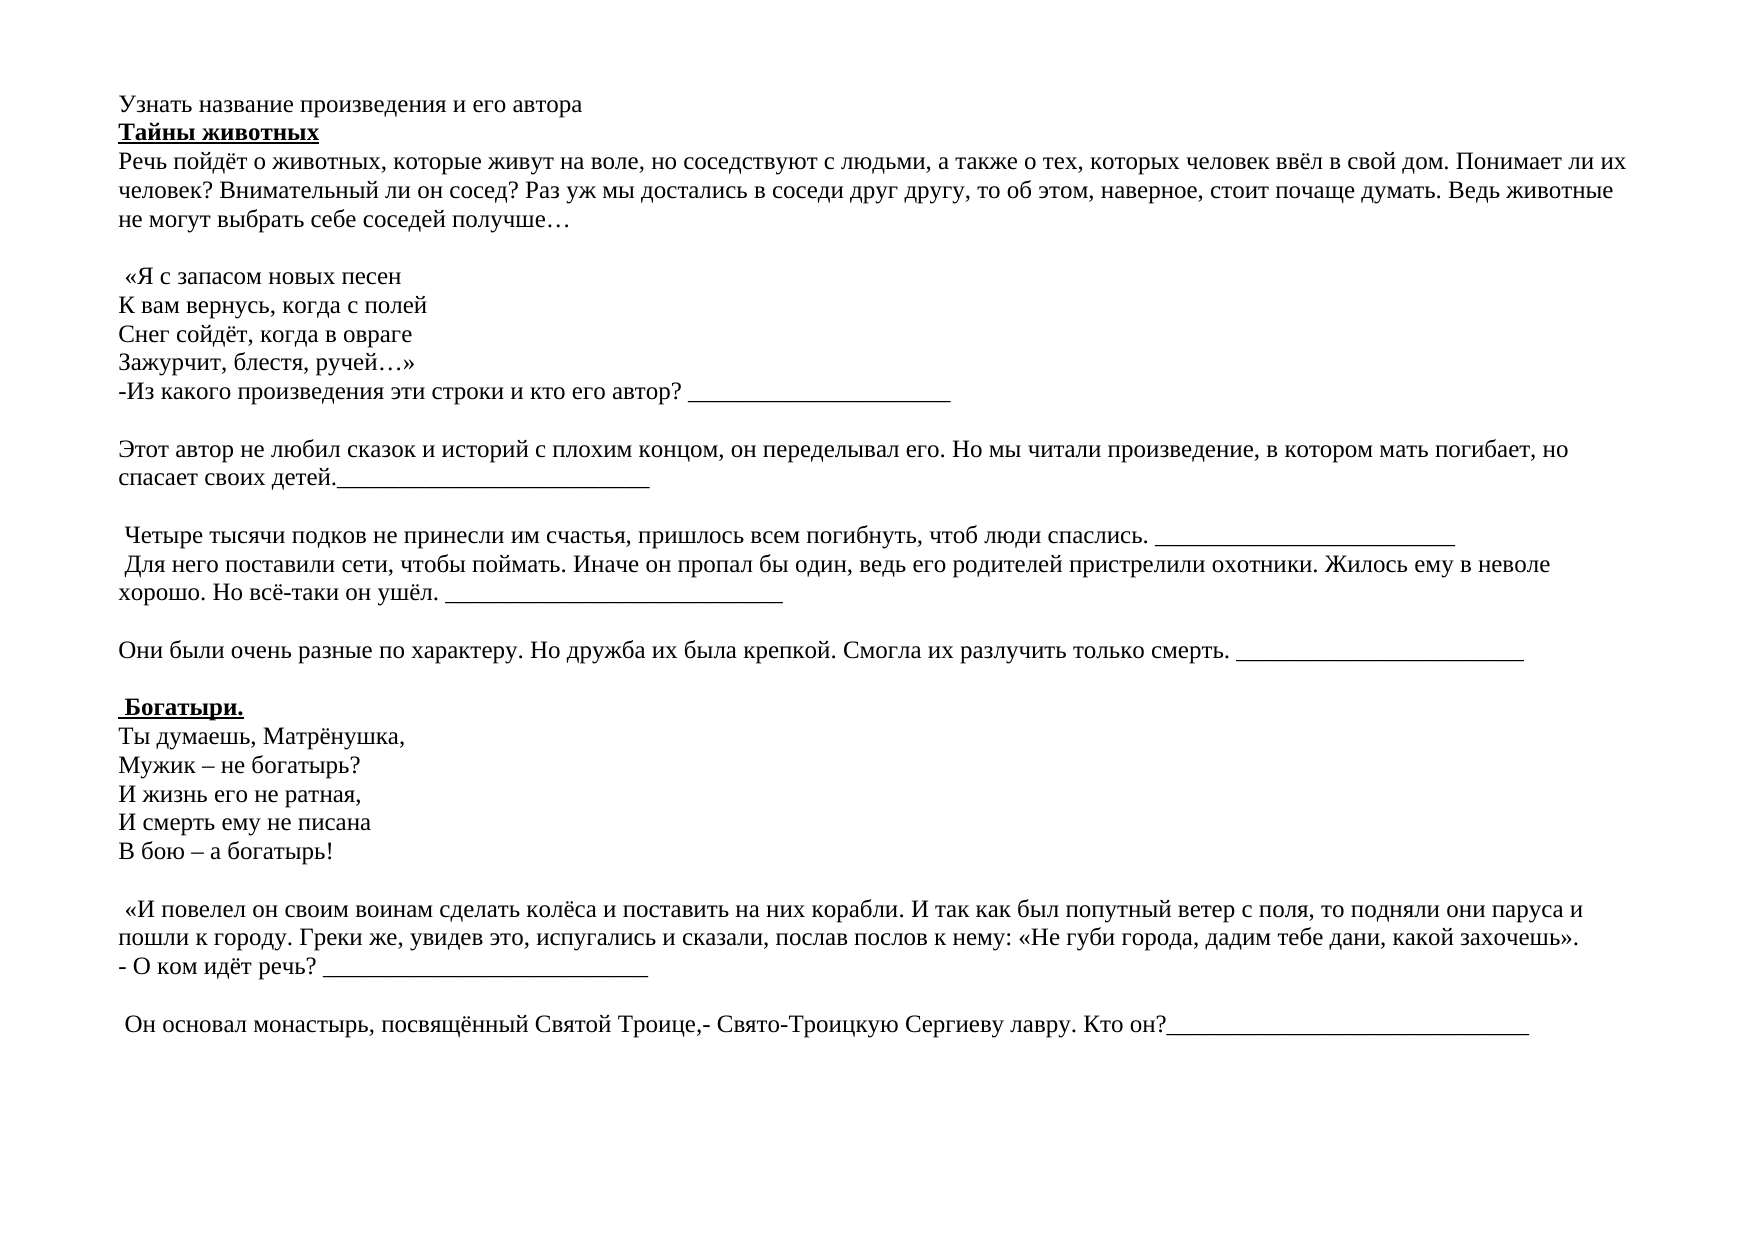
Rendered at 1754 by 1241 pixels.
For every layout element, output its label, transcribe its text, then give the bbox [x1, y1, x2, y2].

text Богатыри. [118, 692, 1636, 721]
text Мужик – не богатырь? [118, 750, 1636, 779]
text -Из какого произведения эти строки и кто его автор? _____________________ [118, 376, 1636, 405]
text Они были очень разные по характеру. Но дружба их была крепкой. Смогла их разлучить только смерть. _______________________ [118, 635, 1636, 664]
text В бою – а богатырь! [118, 836, 1636, 865]
text Снег сойдёт, когда в овраге [118, 319, 1636, 347]
text - О ком идёт речь? __________________________ [118, 951, 1636, 980]
text Ты думаешь, Матрёнушка, [118, 721, 1636, 750]
text И смерть ему не писана [118, 807, 1636, 836]
text Узнать название произведения и его автора [118, 89, 1636, 117]
text «Я с запасом новых песен [118, 261, 1636, 290]
text И жизнь его не ратная, [118, 779, 1636, 807]
text Тайны животных [118, 117, 1636, 146]
text «И повелел он своим воинам сделать колёса и поставить на них корабли. И так как был попутный ветер с поля, то подняли они паруса и пошли к городу. Греки же, увидев это, испугались и сказали, послав послов к нему: «Не губи города, дадим тебе дани, какой захочешь». [118, 894, 1636, 951]
text Для него поставили сети, чтобы поймать. Иначе он пропал бы один, ведь его родителей пристрелили охотники. Жилось ему в неволе хорошо. Но всё-таки он ушёл. ___________________________ [118, 549, 1636, 606]
text К вам вернусь, когда с полей [118, 290, 1636, 319]
text Зажурчит, блестя, ручей…» [118, 347, 1636, 376]
text Речь пойдёт о животных, которые живут на воле, но соседствуют с людьми, а также о тех, которых человек ввёл в свой дом. Понимает ли их человек? Внимательный ли он сосед? Раз уж мы достались в соседи друг другу, то об этом, наверное, стоит почаще думать. Ведь животные не могут выбрать себе соседей получше… [118, 146, 1636, 232]
text Он основал монастырь, посвящённый Святой Троице,- Свято-Троицкую Сергиеву лавру. Кто он?_____________________________ [118, 1009, 1636, 1037]
text Четыре тысячи подков не принесли им счастья, пришлось всем погибнуть, чтоб люди спаслись. ________________________ [118, 520, 1636, 549]
text Этот автор не любил сказок и историй с плохим концом, он переделывал его. Но мы читали произведение, в котором мать погибает, но спасает своих детей._________________________ [118, 434, 1636, 491]
